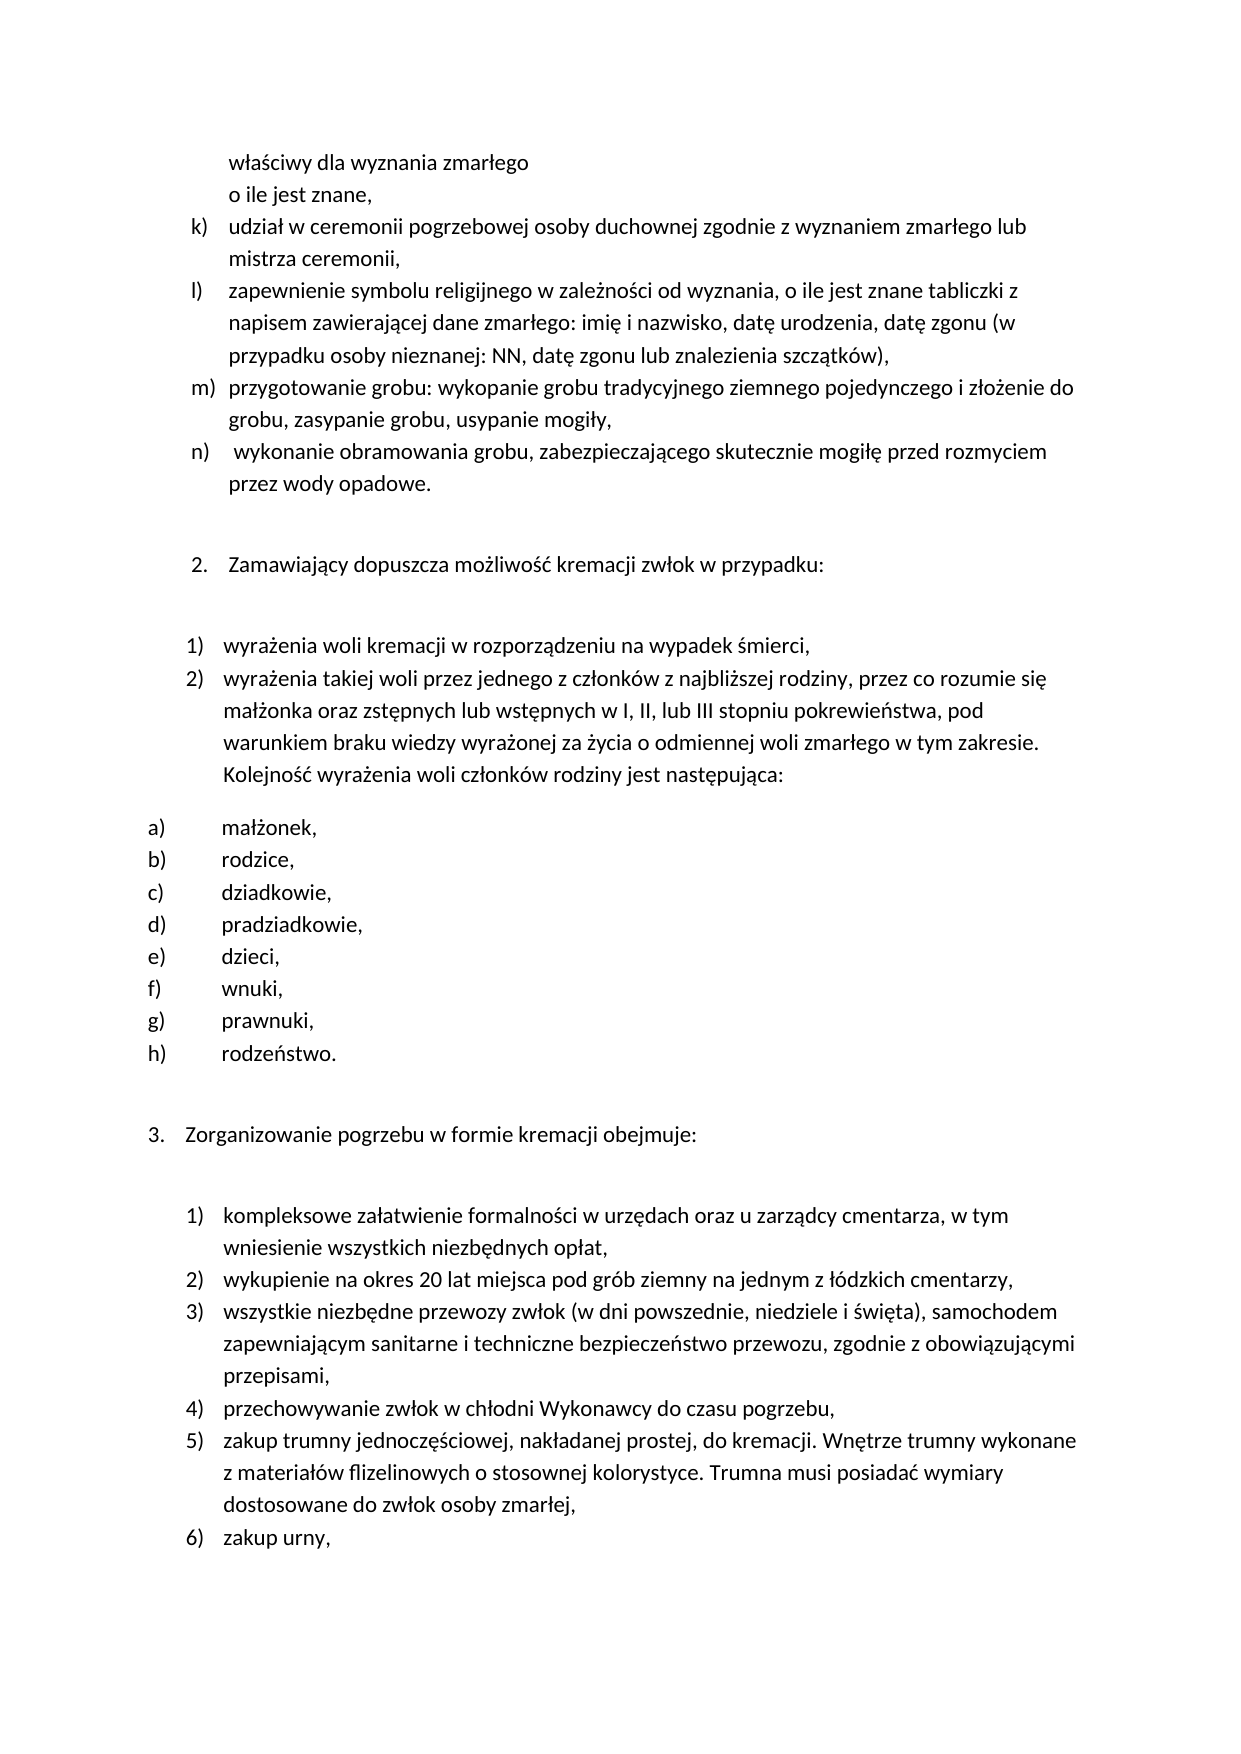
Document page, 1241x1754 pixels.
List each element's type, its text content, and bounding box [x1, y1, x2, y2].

list wyrażenia woli kremacji w rozporządzeniu na wypadek śmierci, [186, 632, 1093, 659]
list prawnuki, [148, 1006, 1093, 1034]
list kompleksowe załatwienie formalności w urzędach oraz u zarządcy cmentarza, w tym wniesienie wszystkich niezbędnych opłat, [186, 1201, 1093, 1261]
list rodzice, [148, 846, 1093, 873]
list udział w ceremonii pogrzebowej osoby duchownej zgodnie z wyznaniem zmarłego lub mistrza ceremonii, [191, 212, 1093, 272]
list rodzeństwo. [148, 1039, 1093, 1067]
list wnuki, [148, 974, 1093, 1002]
list Zorganizowanie pogrzebu w formie kremacji obejmuje: [148, 1120, 1093, 1148]
list dzieci, [148, 942, 1093, 970]
list wyrażenia takiej woli przez jednego z członków z najbliższej rodziny, przez co rozumie się małżonka oraz zstępnych lub wstępnych w I, II, lub III stopniu pokrewieństwa, pod warunkiem braku wiedzy wyrażonej za życia o odmiennej woli zmarłego w tym zakresie. Kolejność wyrażenia woli członków rodziny jest następująca: [186, 664, 1093, 788]
list wykonanie obramowania grobu, zabezpieczającego skutecznie mogiłę przed rozmyciem przez wody opadowe. [191, 437, 1093, 497]
list pradziadkowie, [148, 910, 1093, 938]
list przechowywanie zwłok w chłodni Wykonawcy do czasu pogrzebu, [186, 1394, 1093, 1422]
list Zamawiający dopuszcza możliwość kremacji zwłok w przypadku: [191, 551, 1093, 578]
list wykupienie na okres 20 lat miejsca pod grób ziemny na jednym z łódzkich cmentarzy, [186, 1265, 1093, 1293]
list małżonek, [148, 813, 1093, 841]
list zakup trumny jednoczęściowej, nakładanej prostej, do kremacji. Wnętrze trumny wykonane z materiałów flizelinowych o stosownej kolorystyce. Trumna musi posiadać wymiary dostosowane do zwłok osoby zmarłej, [186, 1426, 1093, 1518]
list dziadkowie, [148, 878, 1093, 906]
list wszystkie niezbędne przewozy zwłok (w dni powszednie, niedziele i święta), samochodem zapewniającym sanitarne i techniczne bezpieczeństwo przewozu, zgodnie z obowiązującymi przepisami, [186, 1297, 1093, 1390]
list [191, 148, 1093, 208]
list zapewnienie symbolu religijnego w zależności od wyznania, o ile jest znane tabliczki z napisem zawierającej dane zmarłego: imię i nazwisko, datę urodzenia, datę zgonu (w przypadku osoby nieznanej: NN, datę zgonu lub znalezienia szczątków), [191, 276, 1093, 369]
list zakup urny, [186, 1523, 1093, 1551]
list przygotowanie grobu: wykopanie grobu tradycyjnego ziemnego pojedynczego i złożenie do grobu, zasypanie grobu, usypanie mogiły, [191, 373, 1093, 433]
